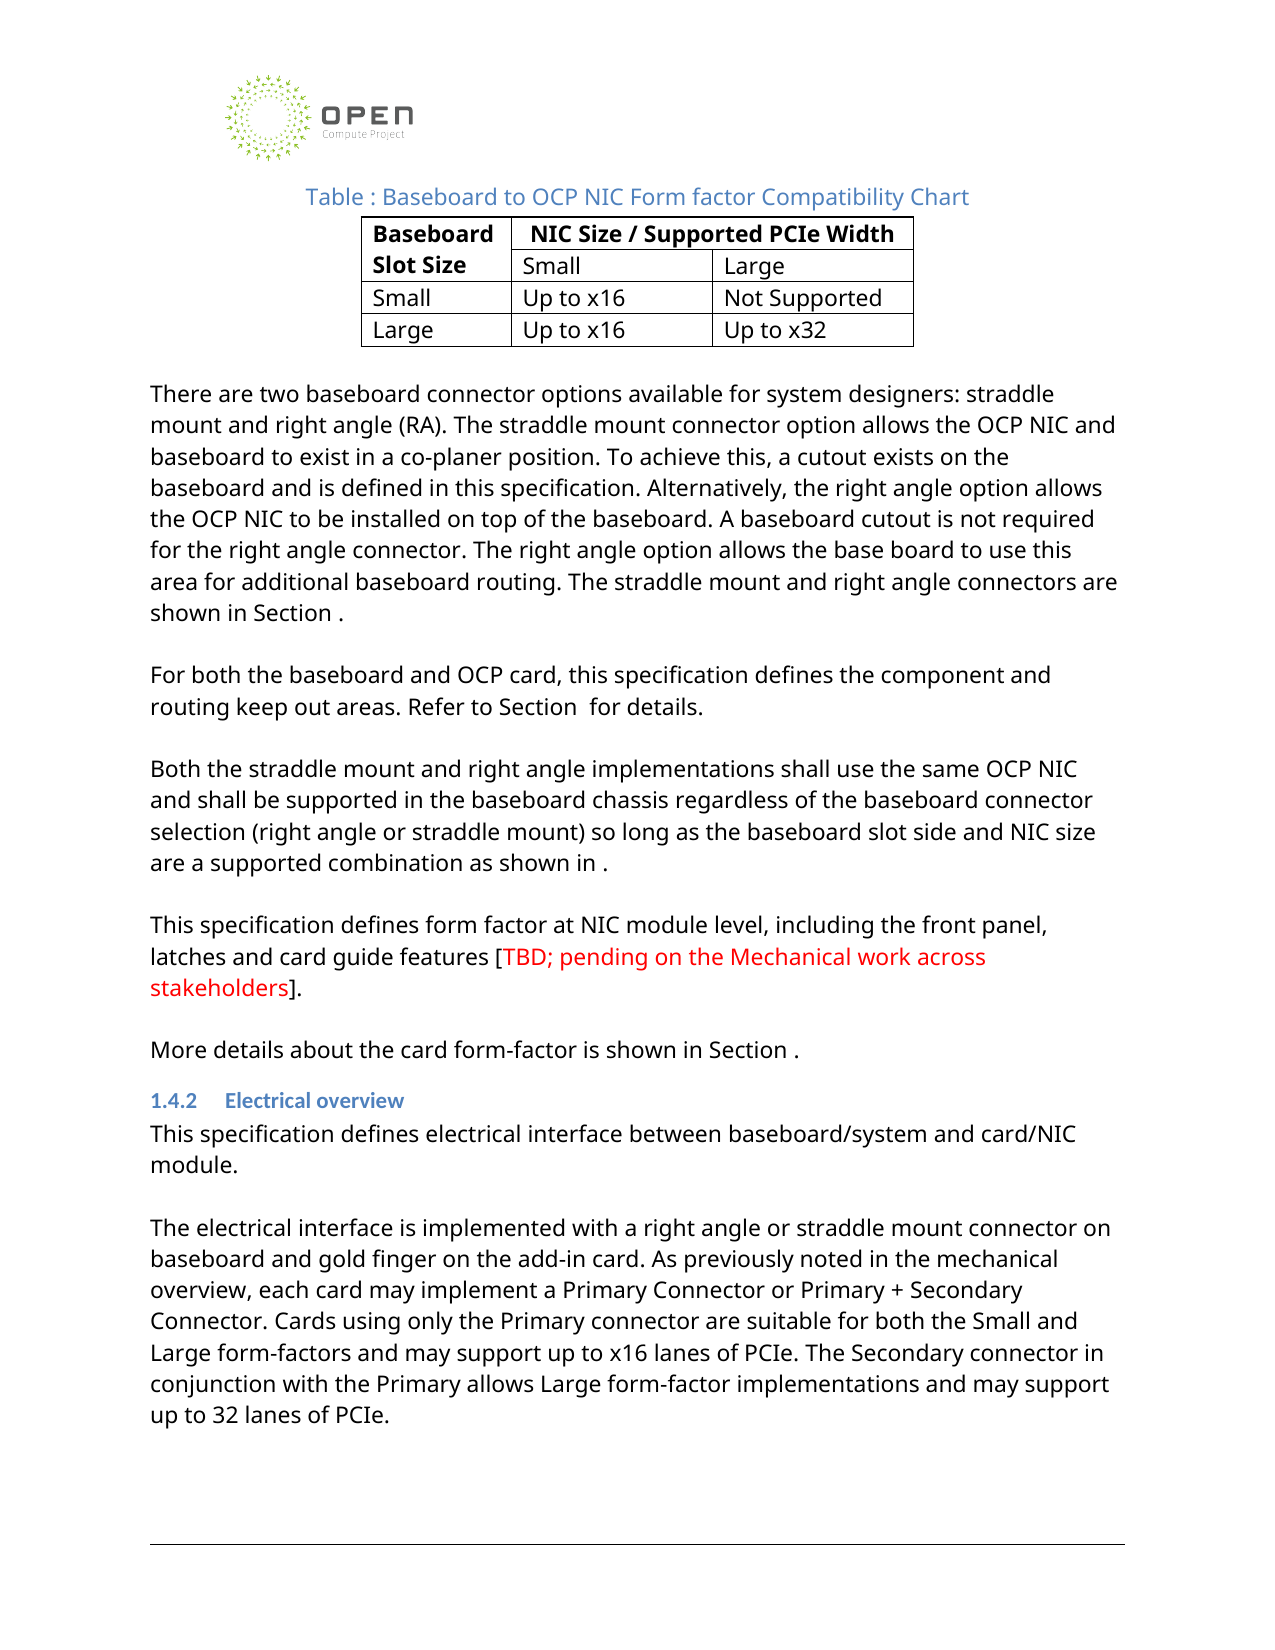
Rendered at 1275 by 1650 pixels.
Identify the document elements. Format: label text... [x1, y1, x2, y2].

table_header NIC Size / Supported PCIe Width [512, 218, 913, 249]
table_cell Small [362, 282, 511, 313]
text This specification defines electrical interface between baseboard/system and card/NIC module. [150, 1118, 1125, 1180]
text The electrical interface is implemented with a right angle or straddle mount connector on baseboard and gold finger on the add-in card. As previously noted in the mechanical overview, each card may implement a Primary Connector or Primary + Secondary Connector. Cards using only the Primary connector are suitable for both the Small and Large form-factors and may support up to x16 lanes of PCIe. The Secondary connector in conjunction with the Primary allows Large form-factor implementations and may support up to 32 lanes of PCIe. [150, 1212, 1125, 1430]
subtitle Electrical overview [150, 1086, 1125, 1114]
text For both the baseboard and OCP card, this specification defines the component and routing keep out areas. Refer to Section for details. [150, 659, 1125, 722]
table_cell Large [713, 250, 913, 281]
table_cell Not Supported [713, 282, 913, 313]
text More details about the card form-factor is shown in Section . [150, 1034, 1125, 1065]
table_cell Small [512, 250, 712, 281]
text There are two baseboard connector options available for system designers: straddle mount and right angle (RA). The straddle mount connector option allows the OCP NIC and baseboard to exist in a co-planer position. To achieve this, a cutout exists on the baseboard and is defined in this specification. Alternatively, the right angle option allows the OCP NIC to be installed on top of the baseboard. A baseboard cutout is not required for the right angle connector. The right angle option allows the base board to use this area for additional baseboard routing. The straddle mount and right angle connectors are shown in Section . [150, 378, 1125, 628]
text This specification defines form factor at NIC module level, including the front panel, latches and card guide features [TBD; pending on the Mechanical work across stakeholders]. [150, 909, 1125, 1003]
table_cell Up to x32 [713, 314, 913, 346]
text Both the straddle mount and right angle implementations shall use the same OCP NIC and shall be supported in the baseboard chassis regardless of the baseboard connector selection (right angle or straddle mount) so long as the baseboard slot side and NIC size are a supported combination as shown in Table 2. [150, 753, 1125, 878]
table_cell Up to x16 [512, 314, 712, 346]
table_header Baseboard Slot Size [362, 218, 511, 281]
text Table 2: Baseboard to OCP NIC Form factor Compatibility Chart [150, 181, 1125, 212]
table_cell Up to x16 [512, 282, 712, 313]
table_cell Large [362, 314, 511, 346]
picture [225, 75, 413, 168]
